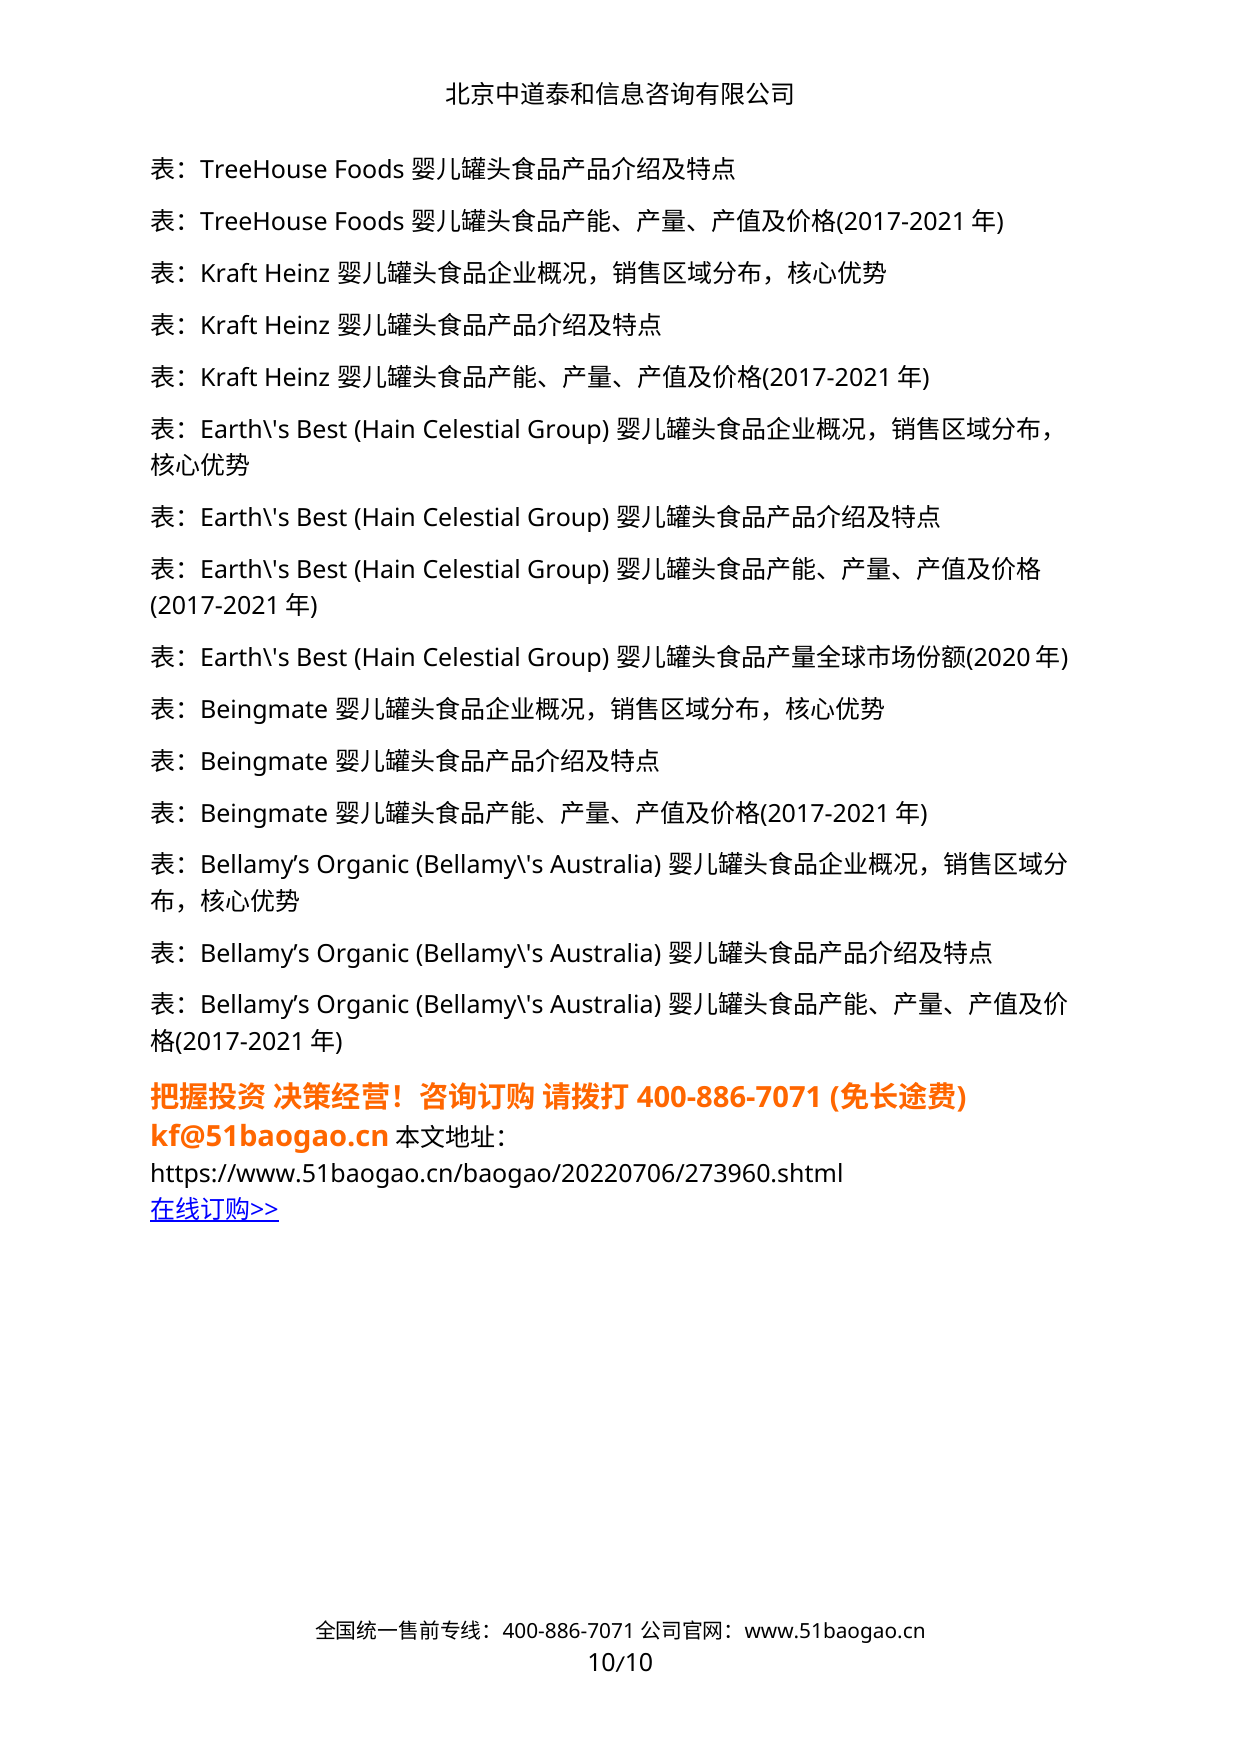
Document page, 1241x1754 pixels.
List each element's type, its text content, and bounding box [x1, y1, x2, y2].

text 表：Bellamy’s Organic (Bellamy\'s Australia) 婴儿罐头食品产品介绍及特点 [150, 933, 1090, 969]
text 表：Kraft Heinz 婴儿罐头食品产能、产量、产值及价格(2017-2021年) [150, 357, 1090, 394]
text 表：Kraft Heinz 婴儿罐头食品产品介绍及特点 [150, 306, 1090, 342]
text 表：Earth\'s Best (Hain Celestial Group) 婴儿罐头食品产能、产量、产值及价格(2017-2021年) [150, 549, 1090, 622]
text 把握投资 决策经营！咨询订购 请拨打 400-886-7071 (免长途费) kf@51baogao.cn本文地址：https://www.51baogao.cn/baogao/20220706/273960.shtml [150, 1073, 1090, 1189]
text 表：Beingmate 婴儿罐头食品企业概况，销售区域分布，核心优势 [150, 689, 1090, 726]
text 表：Beingmate 婴儿罐头食品产能、产量、产值及价格(2017-2021年) [150, 793, 1090, 829]
text 在线订购>> [150, 1189, 1090, 1226]
text 表：Beingmate 婴儿罐头食品产品介绍及特点 [150, 741, 1090, 777]
text 表：Earth\'s Best (Hain Celestial Group) 婴儿罐头食品产量全球市场份额(2020年) [150, 637, 1090, 674]
text 表：Bellamy’s Organic (Bellamy\'s Australia) 婴儿罐头食品产能、产量、产值及价格(2017-2021年) [150, 985, 1090, 1057]
text 表：TreeHouse Foods 婴儿罐头食品产能、产量、产值及价格(2017-2021年) [150, 202, 1090, 238]
text 表：TreeHouse Foods 婴儿罐头食品产品介绍及特点 [150, 150, 1090, 186]
text 表：Bellamy’s Organic (Bellamy\'s Australia) 婴儿罐头食品企业概况，销售区域分布，核心优势 [150, 845, 1090, 917]
text 表：Earth\'s Best (Hain Celestial Group) 婴儿罐头食品产品介绍及特点 [150, 497, 1090, 534]
text 表：Kraft Heinz 婴儿罐头食品企业概况，销售区域分布，核心优势 [150, 254, 1090, 290]
text 表：Earth\'s Best (Hain Celestial Group) 婴儿罐头食品企业概况，销售区域分布，核心优势 [150, 409, 1090, 482]
